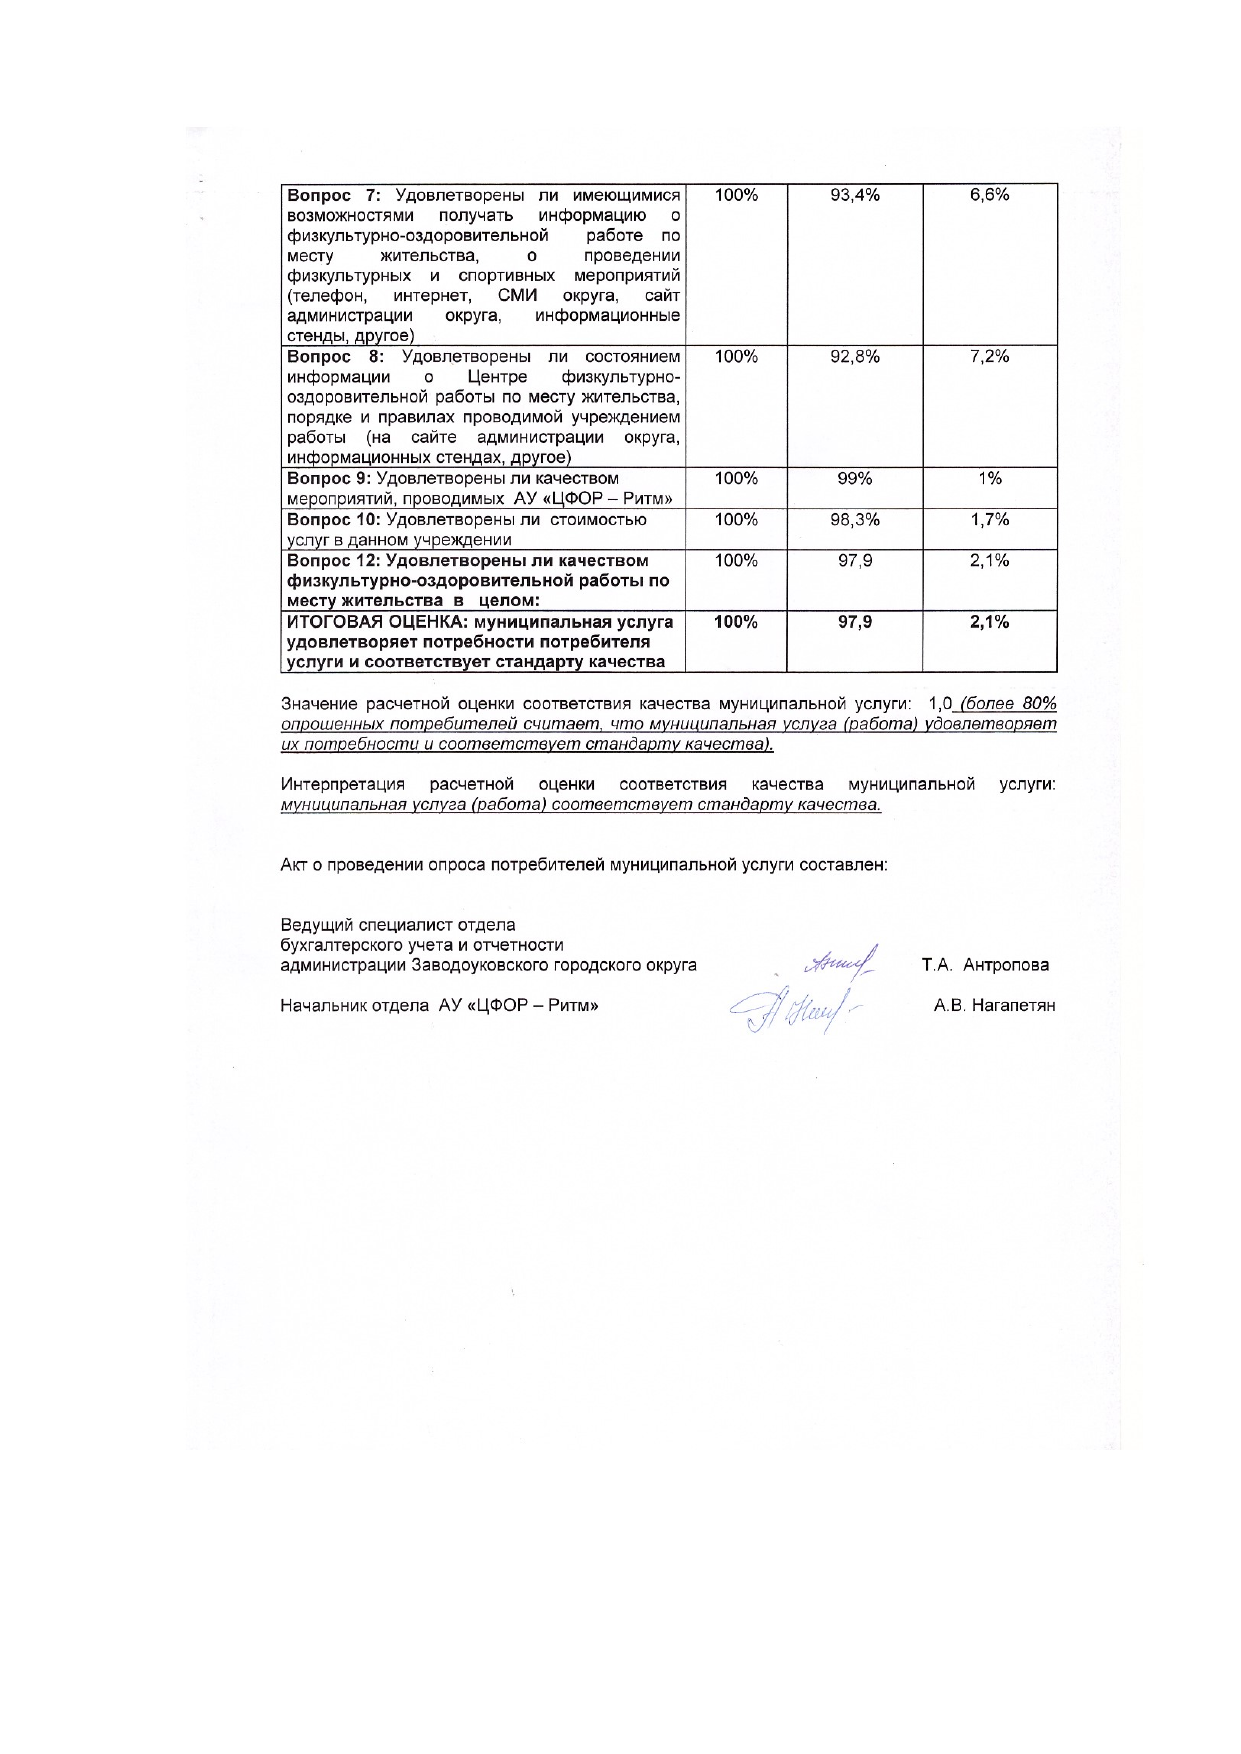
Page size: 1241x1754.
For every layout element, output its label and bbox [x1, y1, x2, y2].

picture [177, 118, 1152, 1458]
